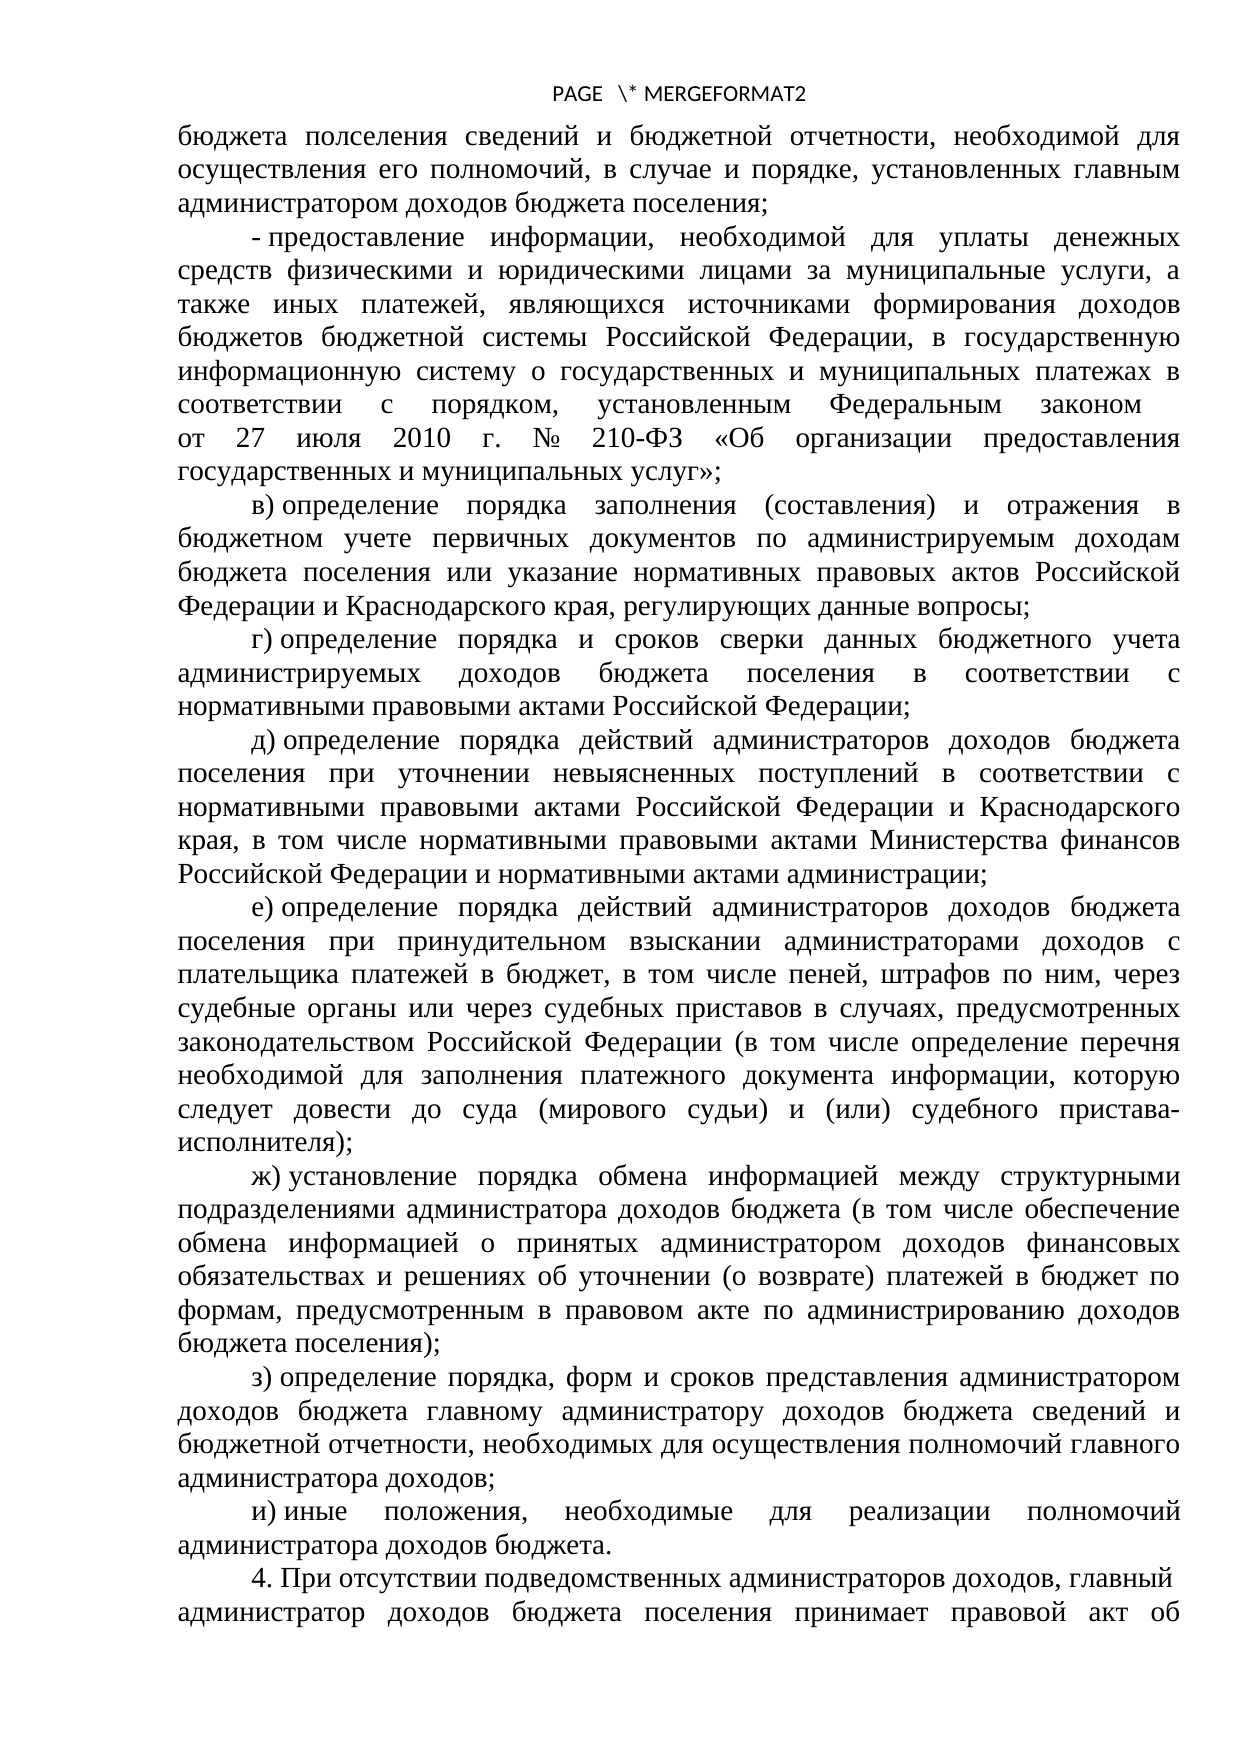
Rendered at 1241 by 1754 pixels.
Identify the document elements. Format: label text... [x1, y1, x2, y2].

text - предоставление информации, необходимой для уплаты денежных средств физическими и юридическими лицами за муниципальные услуги, а также иных платежей, являющихся источниками формирования доходов бюджетов бюджетной системы Российской Федерации, в государственную информационную систему о государственных и муниципальных платежах в соответствии с порядком, установленным Федеральным законом от 27 июля 2010 г. № 210-ФЗ «Об организации предоставления государственных и муниципальных услуг»; [177, 219, 1181, 487]
text з) определение порядка, форм и сроков представления администратором доходов бюджета главному администратору доходов бюджета сведений и бюджетной отчетности, необходимых для осуществления полномочий главного администратора доходов; [177, 1359, 1181, 1493]
text ж) установление порядка обмена информацией между структурными подразделениями администратора доходов бюджета (в том числе обеспечение обмена информацией о принятых администратором доходов финансовых обязательствах и решениях об уточнении (о возврате) платежей в бюджет по формам, предусмотренным в правовом акте по администрированию доходов бюджета поселения); [177, 1158, 1181, 1359]
text 4. При отсутствии подведомственных администраторов доходов, главный [177, 1560, 1181, 1594]
text в) определение порядка заполнения (составления) и отражения в бюджетном учете первичных документов по администрируемым доходам бюджета поселения или указание нормативных правовых актов Российской Федерации и Краснодарского края, регулирующих данные вопросы; [177, 487, 1181, 621]
text г) определение порядка и сроков сверки данных бюджетного учета администрируемых доходов бюджета поселения в соответствии с нормативными правовыми актами Российской Федерации; [177, 621, 1181, 722]
text и) иные положения, необходимые для реализации полномочий администратора доходов бюджета. [177, 1493, 1181, 1560]
text д) определение порядка действий администраторов доходов бюджета поселения при уточнении невыясненных поступлений в соответствии с нормативными правовыми актами Российской Федерации и Краснодарского края, в том числе нормативными правовыми актами Министерства финансов Российской Федерации и нормативными актами администрации; [177, 722, 1181, 889]
text е) определение порядка действий администраторов доходов бюджета поселения при принудительном взыскании администраторами доходов с плательщика платежей в бюджет, в том числе пеней, штрафов по ним, через судебные органы или через судебных приставов в случаях, предусмотренных законодательством Российской Федерации (в том числе определение перечня необходимой для заполнения платежного документа информации, которую следует довести до суда (мирового судьи) и (или) судебного пристава- исполнителя); [177, 889, 1181, 1158]
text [177, 118, 1181, 219]
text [177, 1594, 1181, 1627]
